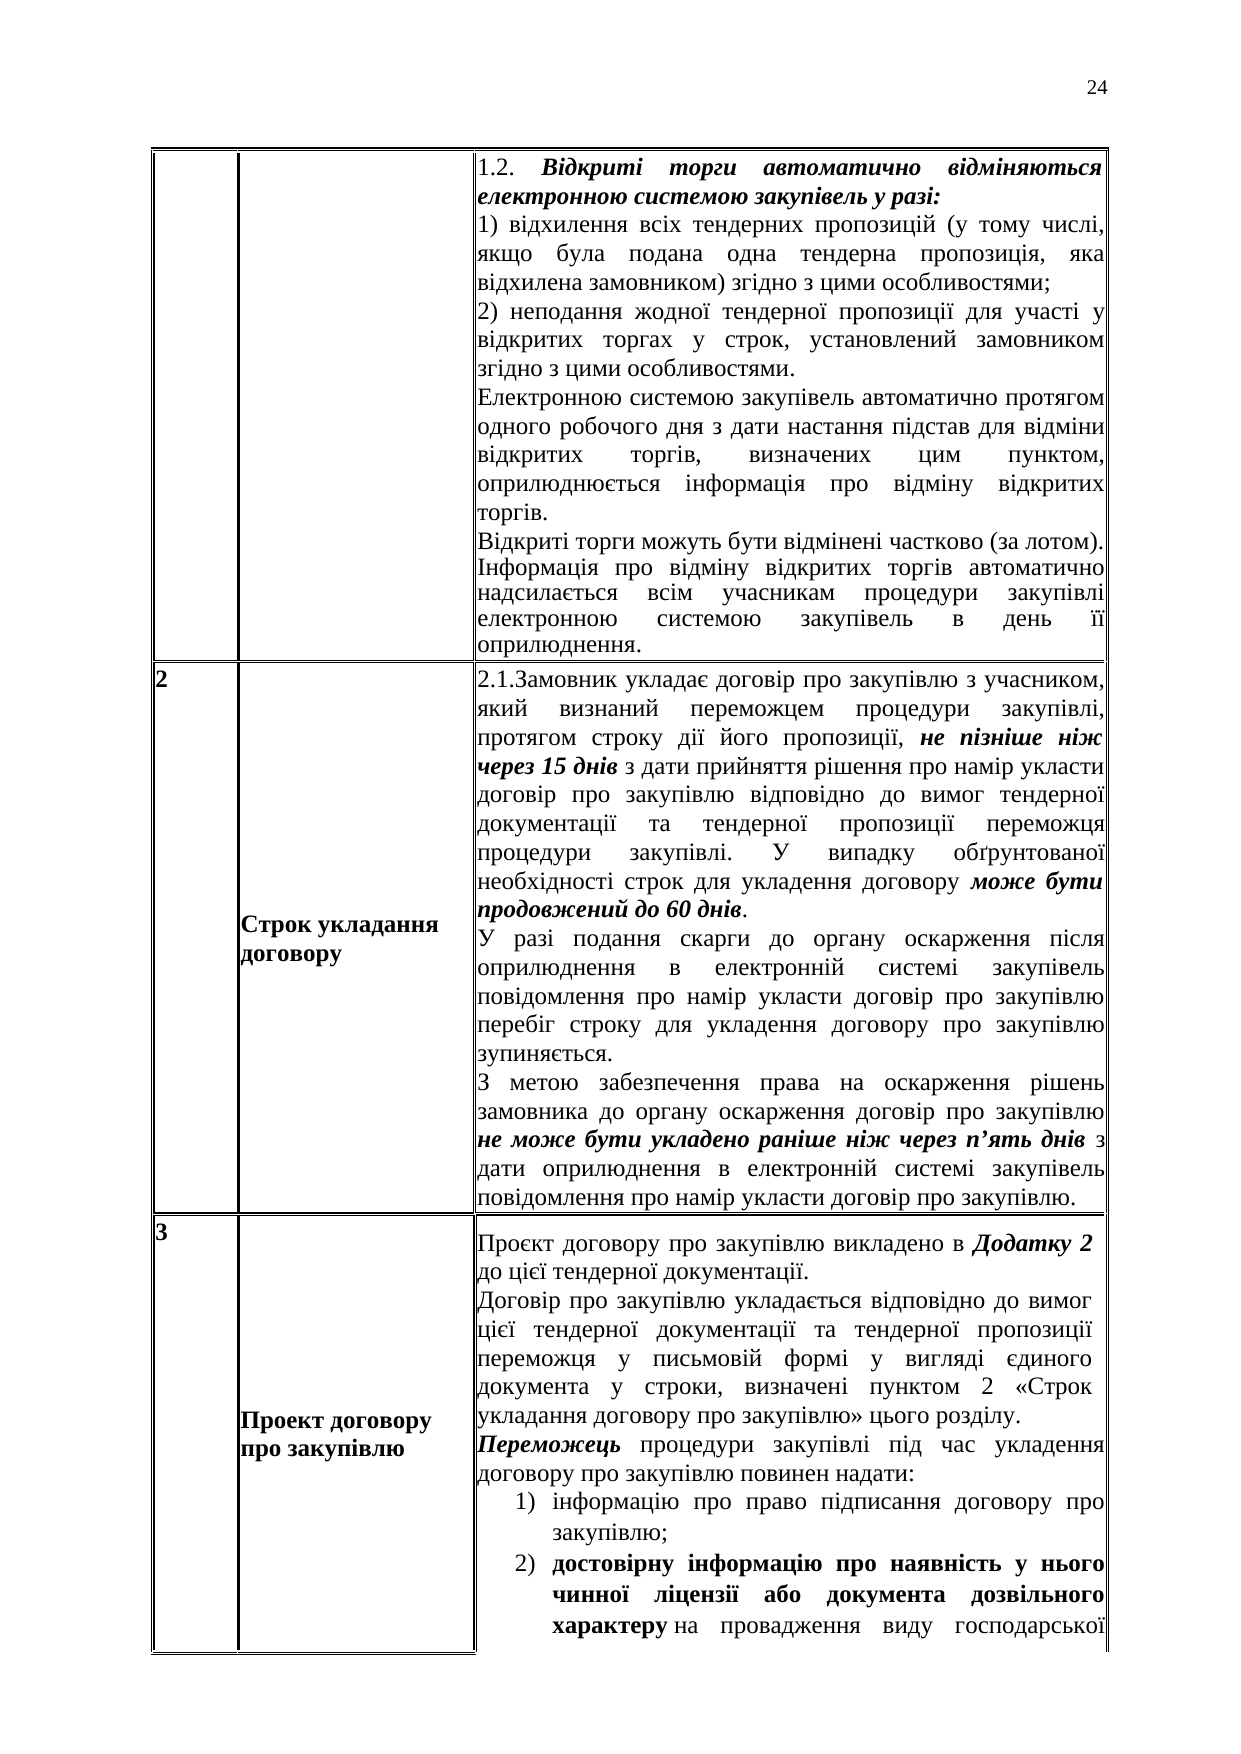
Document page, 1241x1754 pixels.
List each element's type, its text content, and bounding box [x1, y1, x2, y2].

table_cell 2.1.Замовник укладає договір про закупівлю з учасником, який визнаний переможцем процедури закупівлі, протягом строку дії його пропозиції, не пізніше ніж через 15 днів з дати прийняття рішення про намір укласти договір про закупівлю відповідно до вимог тендерної документації та тендерної пропозиції переможця процедури закупівлі. У випадку обґрунтованої необхідності строк для укладення договору може бути продовжений до 60 днів. У разі подання скарги до органу оскарження після оприлюднення в електронній системі закупівель повідомлення про намір укласти договір про закупівлю перебіг строку для укладення договору про закупівлю зупиняється. З метою забезпечення права на оскарження рішень замовника до органу оскарження договір про закупівлю не може бути укладено раніше ніж через п’ять днів з дати оприлюднення в електронній системі закупівель повідомлення про намір укласти договір про закупівлю. [475, 660, 1107, 1212]
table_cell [477, 1212, 1106, 1652]
table_cell 3 [153, 1216, 238, 1652]
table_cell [238, 151, 475, 660]
table_cell 2 [155, 663, 237, 1212]
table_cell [238, 1216, 475, 1652]
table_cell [475, 151, 1106, 660]
table_cell 1 [153, 149, 238, 660]
table_cell Строк укладання договору [240, 663, 473, 1212]
